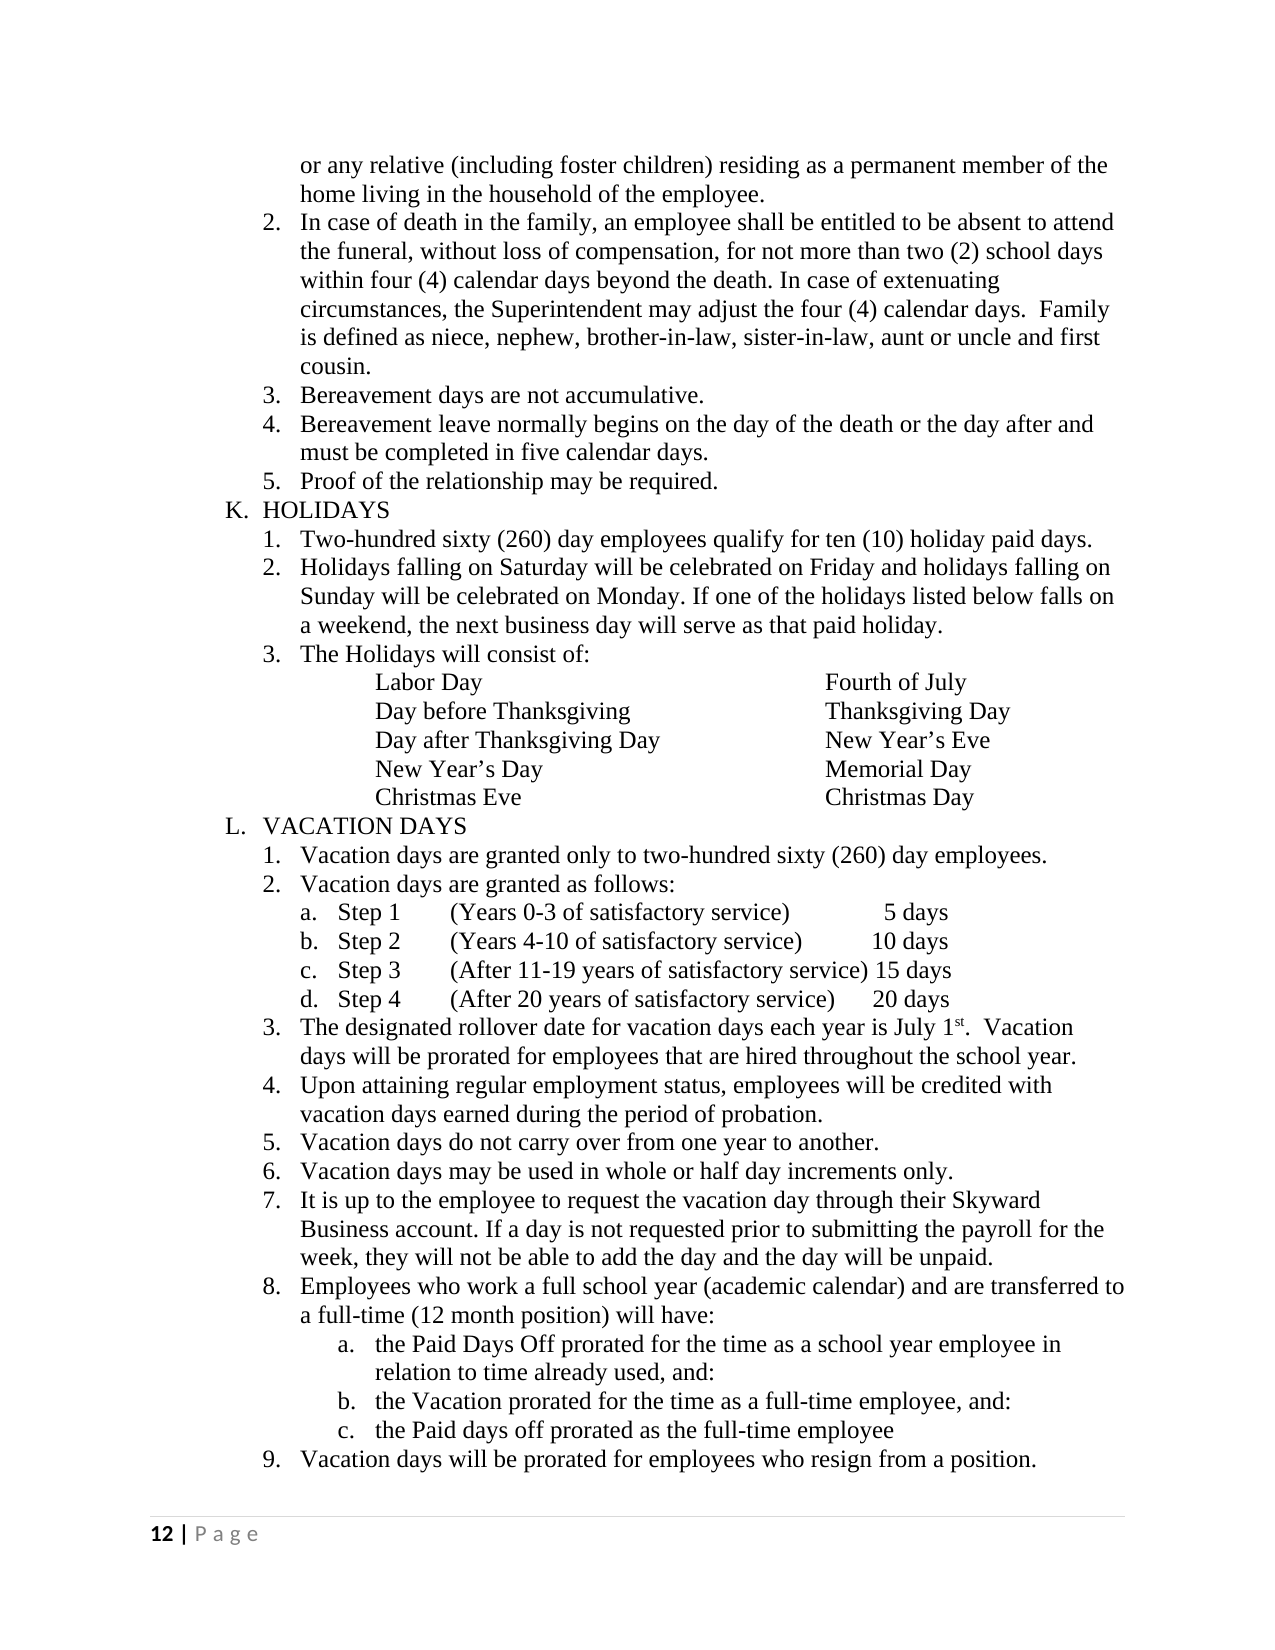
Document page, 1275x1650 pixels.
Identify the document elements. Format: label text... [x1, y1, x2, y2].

text Day before Thanksgiving Thanksgiving Day [337, 696, 1125, 725]
list Vacation days will be prorated for employees who resign from a position. [262, 1444, 1125, 1472]
list Vacation days are granted as follows: [262, 869, 1125, 897]
list the Vacation prorated for the time as a full-time employee, and: [337, 1386, 1125, 1415]
list Vacation days may be used in whole or half day increments only. [262, 1156, 1125, 1185]
list Step 4 (After 20 years of satisfactory service) 20 days [300, 984, 1125, 1012]
list the Paid days off prorated as the full-time employee [337, 1415, 1125, 1444]
list HOLIDAYS [225, 495, 1125, 524]
list Proof of the relationship may be required. [262, 466, 1125, 495]
list The designated rollover date for vacation days each year is July 1st. Vacation days will be prorated for employees that are hired throughout the school year. [262, 1012, 1125, 1070]
list Vacation days do not carry over from one year to another. [262, 1127, 1125, 1156]
text New Year’s Day Memorial Day [375, 754, 1125, 782]
text Christmas Eve Christmas Day [375, 782, 1125, 811]
list Step 2 (Years 4-10 of satisfactory service) 10 days [300, 926, 1125, 955]
list Step 1 (Years 0-3 of satisfactory service) 5 days [300, 897, 1125, 926]
list Two-hundred sixty (260) day employees qualify for ten (10) holiday paid days. [262, 524, 1125, 552]
text Labor Day Fourth of July [337, 667, 1125, 696]
list In case of death in the family, an employee shall be entitled to be absent to attend the funeral, without loss of compensation, for not more than two (2) school days within four (4) calendar days beyond the death. In case of extenuating circumstances, the Superintendent may adjust the four (4) calendar days. Family is defined as niece, nephew, brother-in-law, sister-in-law, aunt or uncle and first cousin. [262, 207, 1125, 380]
list Step 3 (After 11-19 years of satisfactory service) 15 days [300, 955, 1125, 984]
text Day after Thanksgiving Day New Year’s Eve [375, 725, 1125, 754]
list Employees who work a full school year (academic calendar) and are transferred to a full-time (12 month position) will have: [262, 1271, 1125, 1329]
list VACATION DAYS [225, 811, 1125, 840]
list Holidays falling on Saturday will be celebrated on Friday and holidays falling on Sunday will be celebrated on Monday. If one of the holidays listed below falls on a weekend, the next business day will serve as that paid holiday. [262, 552, 1125, 639]
list Bereavement days are not accumulative. [262, 380, 1125, 409]
list Bereavement leave normally begins on the day of the death or the day after and must be completed in five calendar days. [262, 409, 1125, 466]
list Vacation days are granted only to two-hundred sixty (260) day employees. [262, 840, 1125, 869]
list It is up to the employee to request the vacation day through their Skyward Business account. If a day is not requested prior to submitting the payroll for the week, they will not be able to add the day and the day will be unpaid. [262, 1185, 1125, 1271]
list the Paid Days Off prorated for the time as a school year employee in relation to time already used, and: [337, 1329, 1125, 1386]
list Upon attaining regular employment status, employees will be credited with vacation days earned during the period of probation. [262, 1070, 1125, 1127]
list The Holidays will consist of: [262, 639, 1125, 667]
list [262, 150, 1125, 207]
